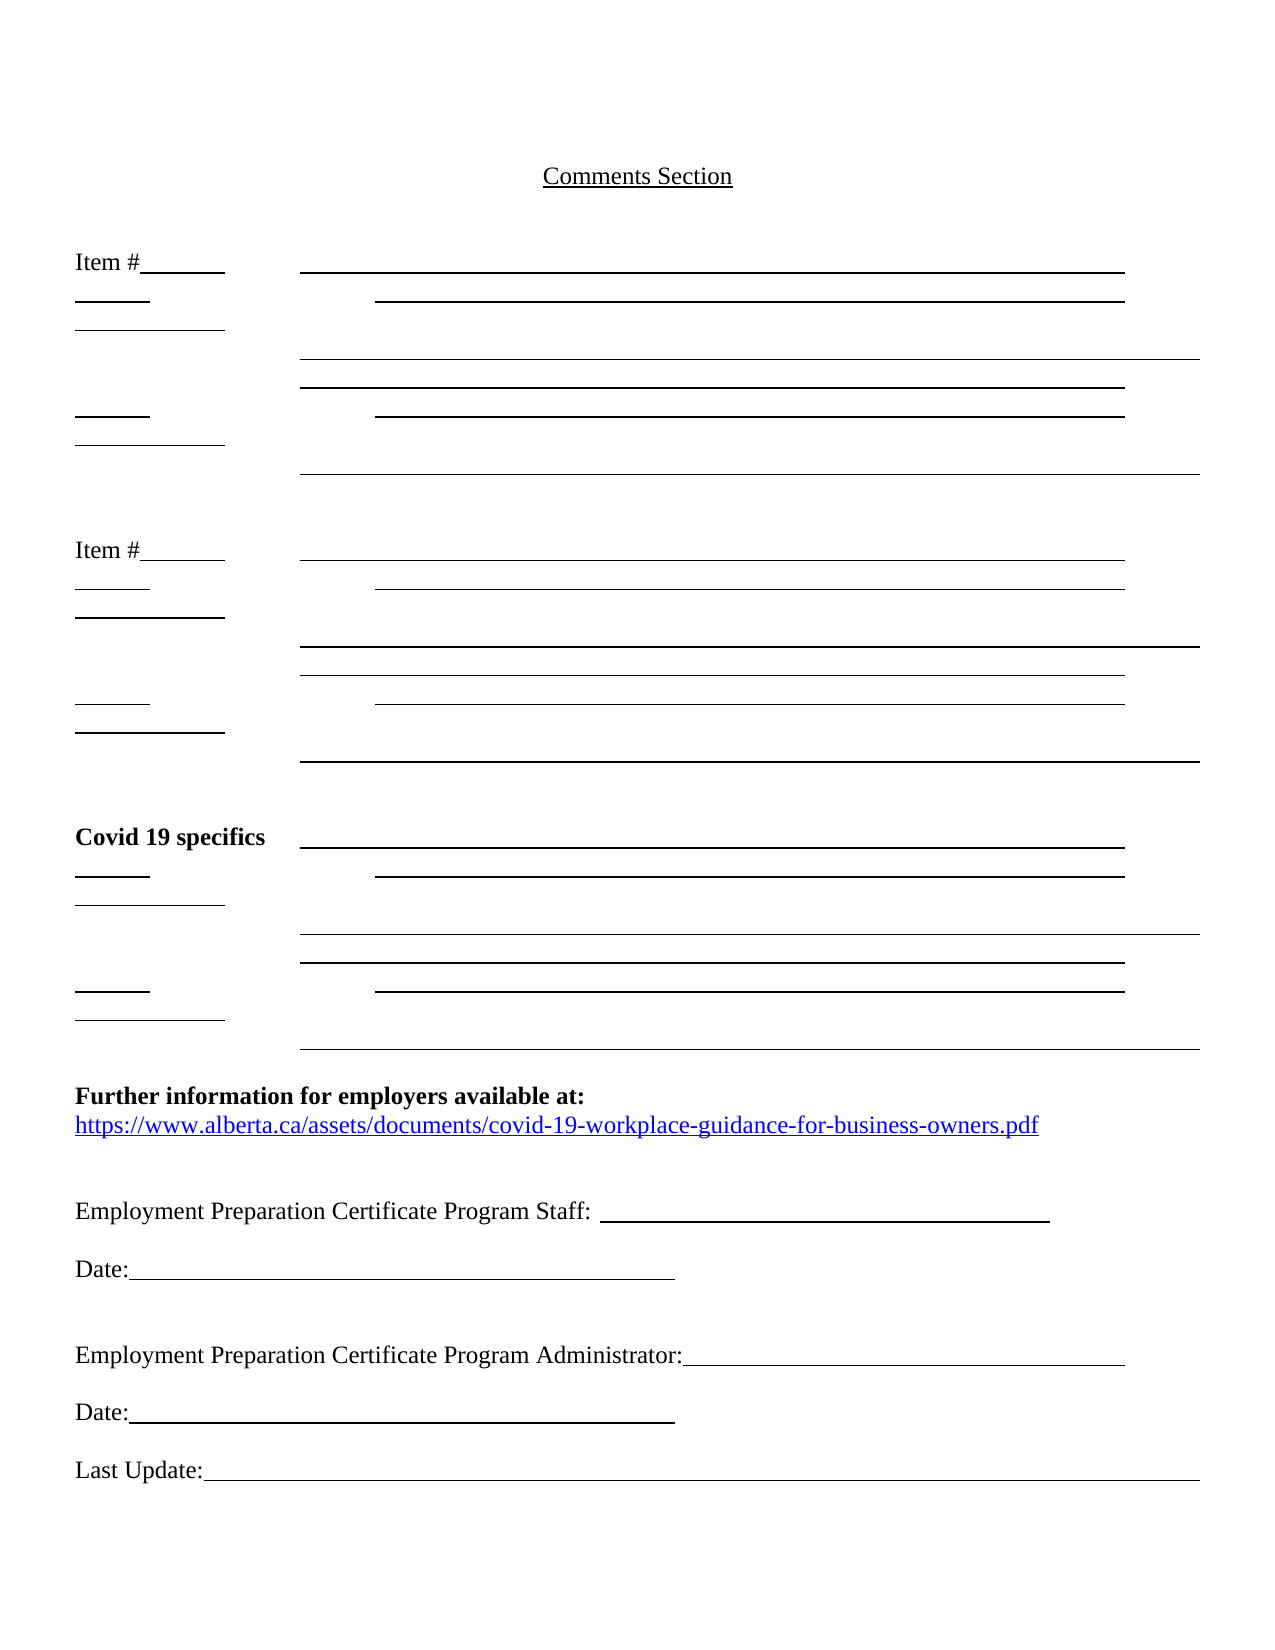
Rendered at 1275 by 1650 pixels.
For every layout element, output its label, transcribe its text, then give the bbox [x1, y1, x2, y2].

text Item # [75, 535, 1200, 621]
text Date: [75, 1397, 1200, 1426]
text Covid 19 specifics [75, 822, 1200, 909]
text Employment Preparation Certificate Program Administrator: [75, 1340, 1200, 1369]
text Employment Preparation Certificate Program Staff: [75, 1196, 1200, 1225]
text https://www.alberta.ca/assets/documents/covid-19-workplace-guidance-for-business-owners.pdf [75, 1110, 1200, 1139]
text Comments Section [75, 161, 1200, 190]
text Further information for employers available at: [75, 1081, 1200, 1110]
text Date: [75, 1254, 1200, 1282]
text Item # [75, 247, 1200, 334]
text Last Update: [75, 1455, 1200, 1484]
